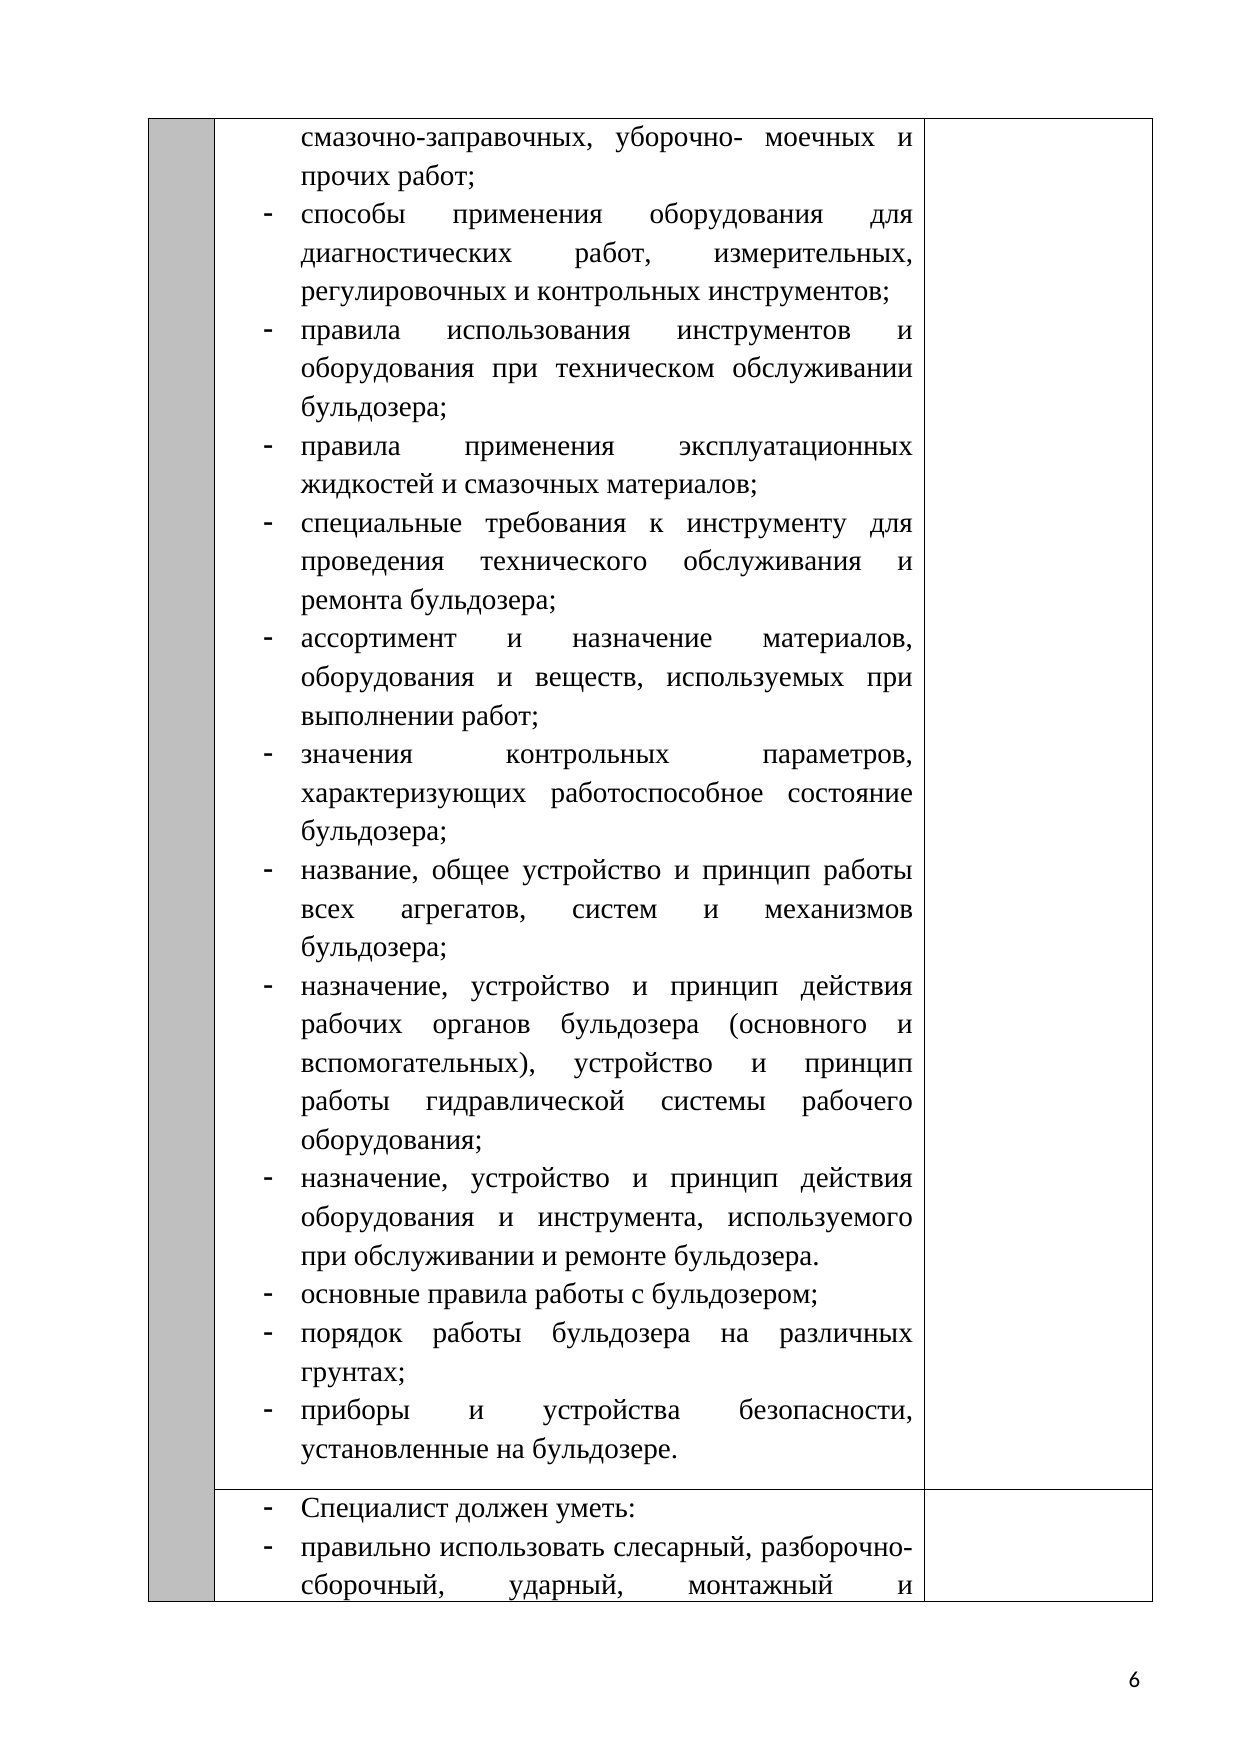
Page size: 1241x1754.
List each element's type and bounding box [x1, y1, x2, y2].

table_cell [215, 1490, 924, 1601]
table_cell [925, 1490, 1152, 1601]
table_cell [215, 119, 924, 1489]
table_cell [925, 119, 1152, 1489]
